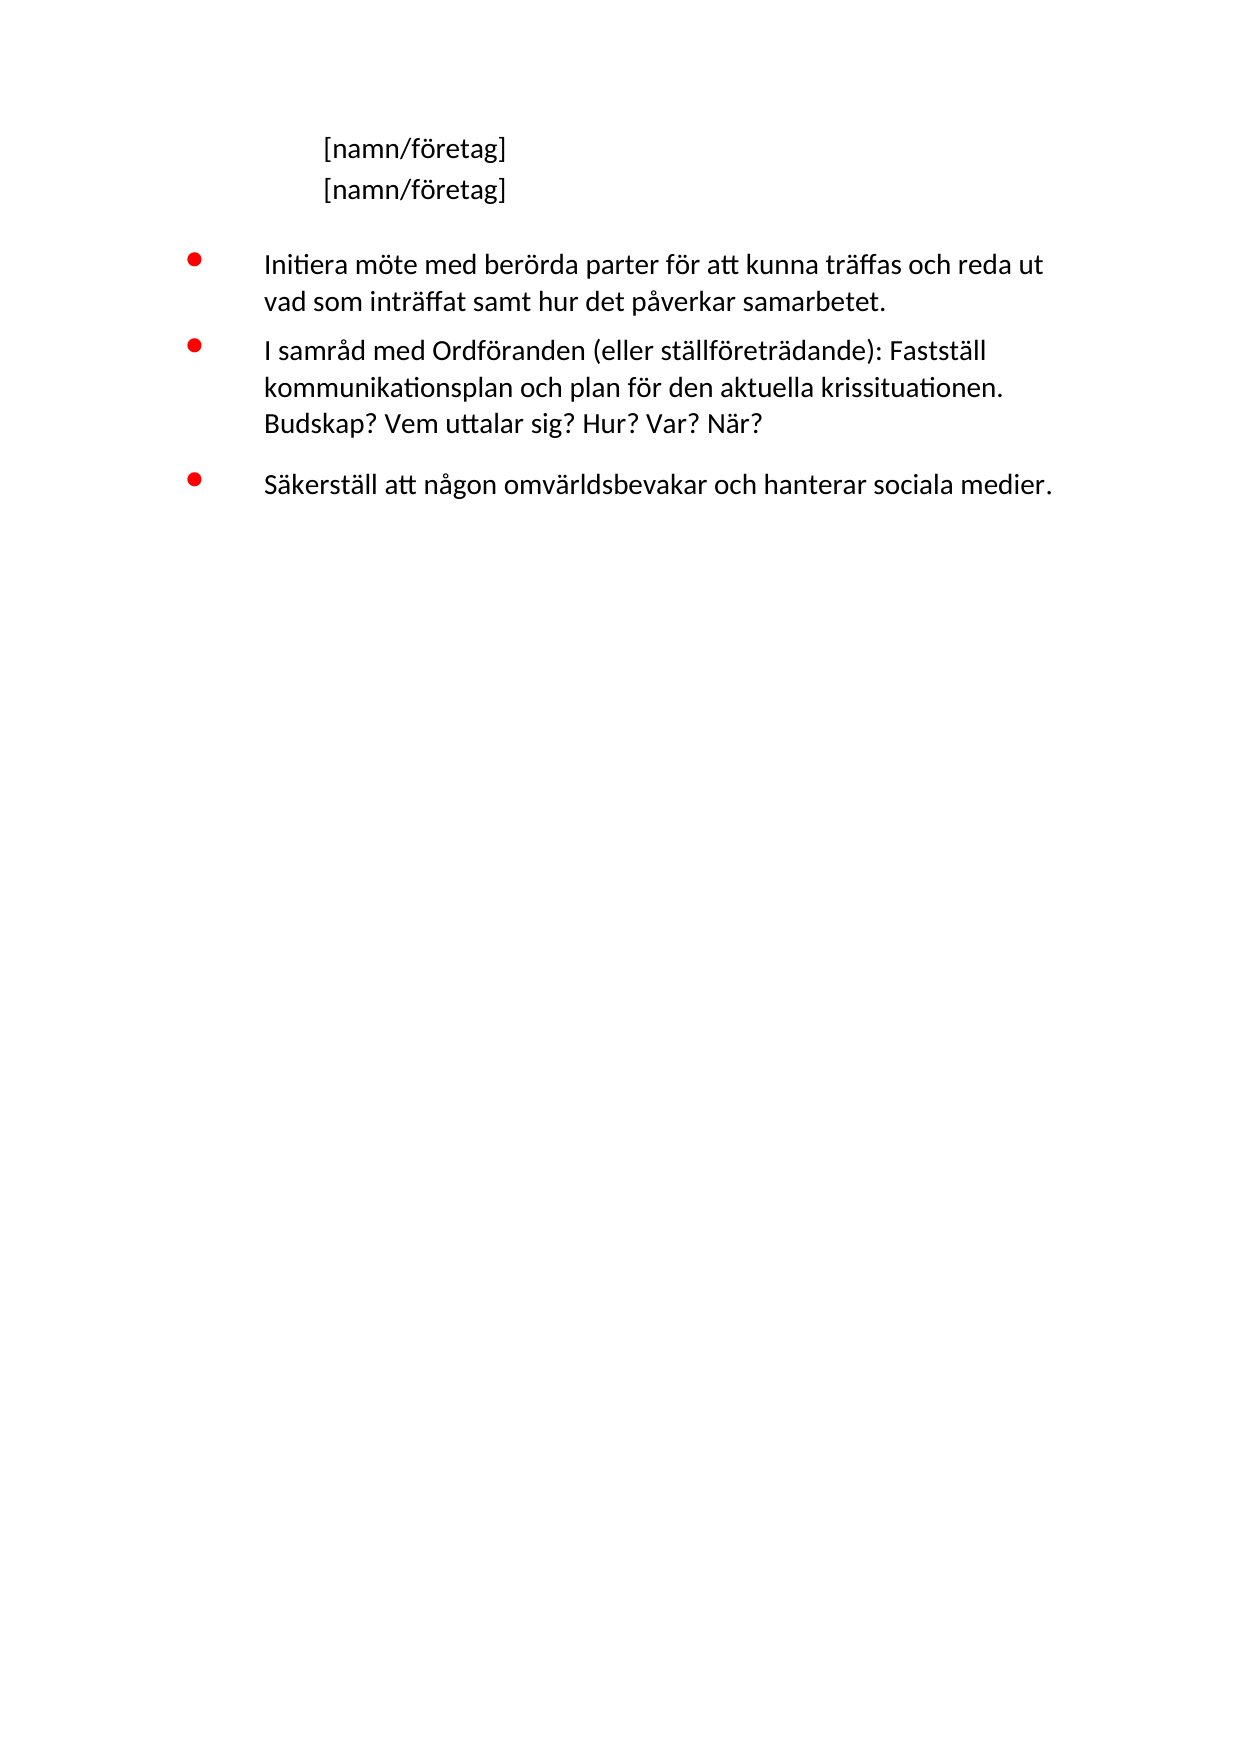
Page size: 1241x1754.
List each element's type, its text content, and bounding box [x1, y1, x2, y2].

text [namn/företag] [301, 130, 1053, 166]
text [namn/företag] [301, 171, 1053, 206]
list I samråd med Ordföranden (eller ställföreträdande): Fastställ kommunikationsplan och plan för den aktuella krissituationen. Budskap? Vem uttalar sig? Hur? Var? När? [187, 331, 1053, 441]
list Initiera möte med berörda parter för att kunna träffas och reda ut vad som inträffat samt hur det påverkar samarbetet. [187, 245, 1053, 319]
list Säkerställ att någon omvärldsbevakar och hanterar sociala medier. [187, 466, 1053, 503]
